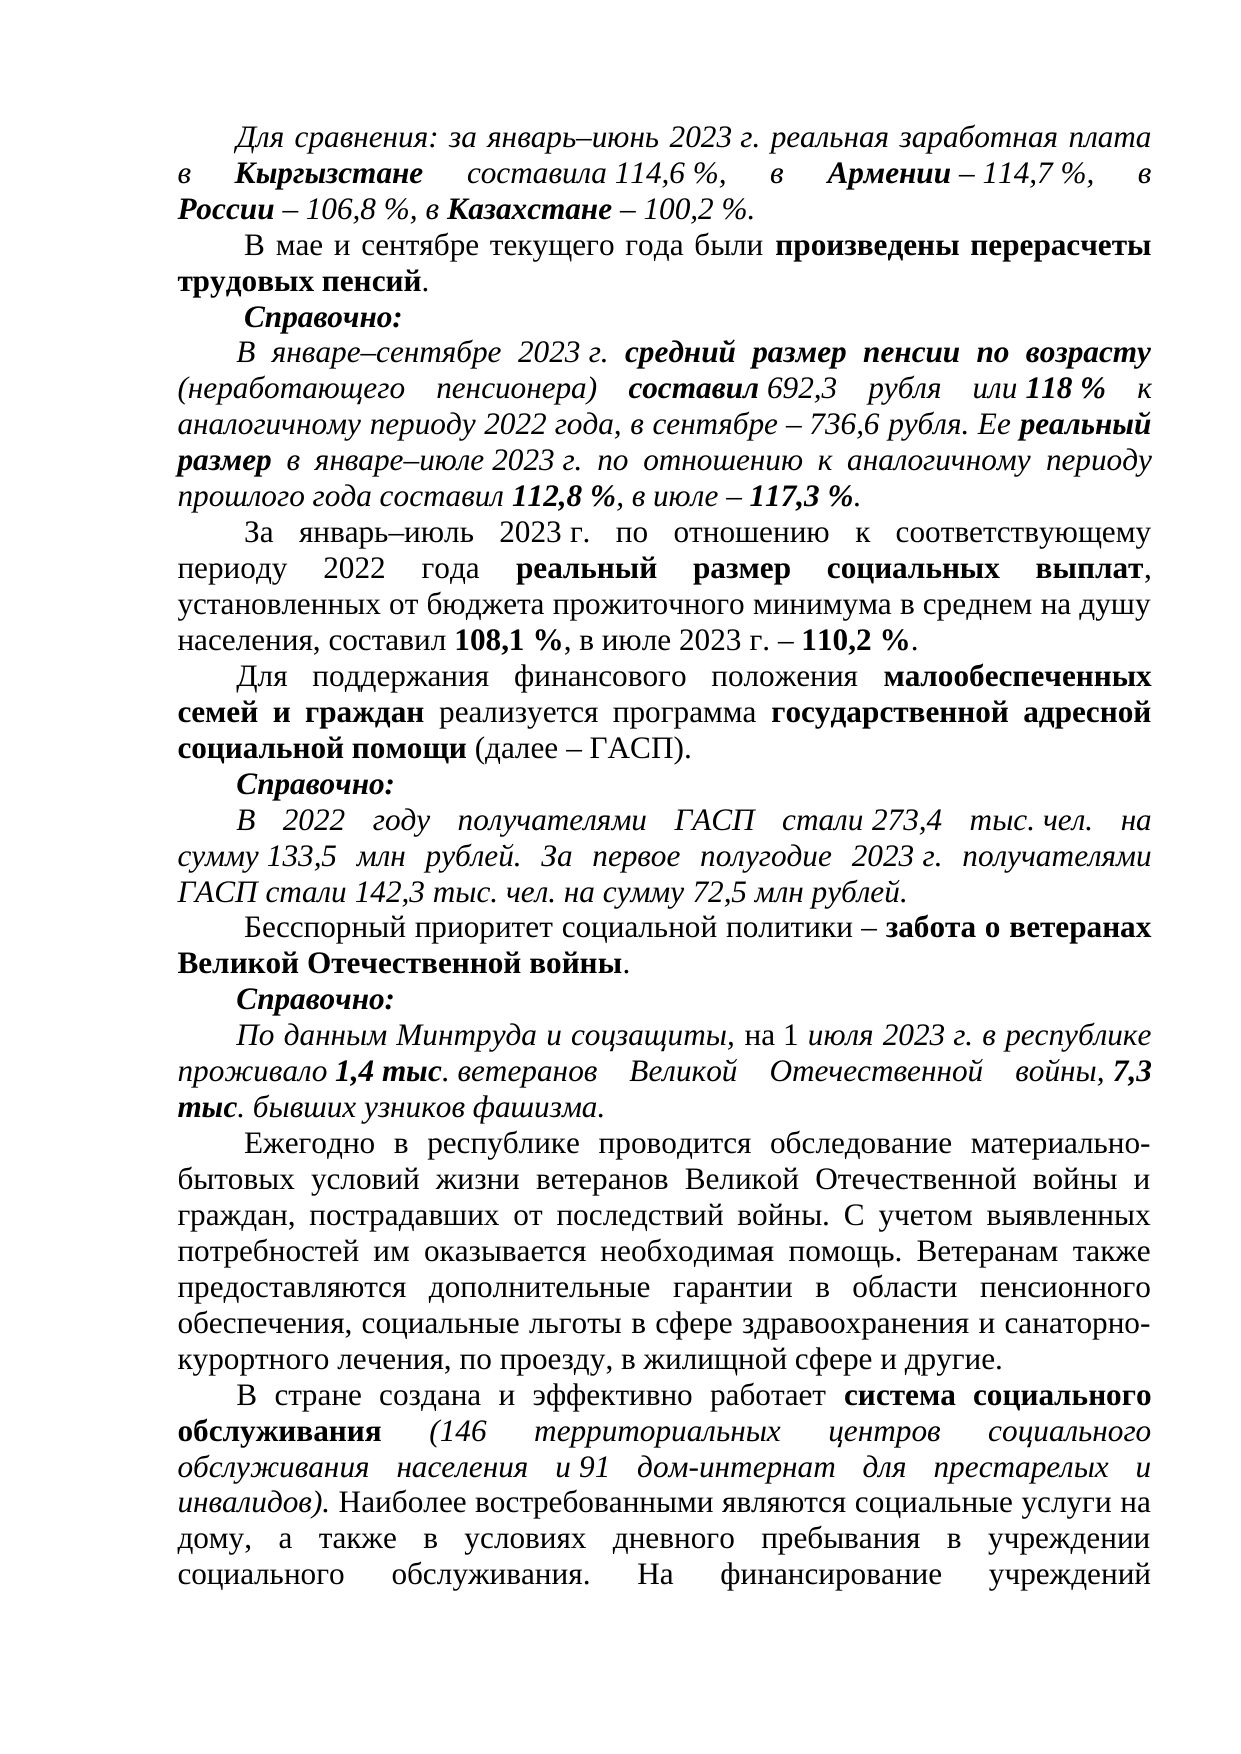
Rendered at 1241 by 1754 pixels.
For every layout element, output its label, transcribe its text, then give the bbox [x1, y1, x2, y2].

text В мае и сентябре текущего года были произведены перерасчеты трудовых пенсий. [177, 226, 1152, 298]
text В январе–сентябре 2023 г. средний размер пенсии по возрасту (неработающего пенсионера) составил 692,3 рубля или 118 % к аналогичному периоду 2022 года, в сентябре – 736,6 рубля. Ее реальный размер в январе–июле 2023 г. по отношению к аналогичному периоду прошлого года составил 112,8 %, в июле – 117,3 %. [177, 334, 1152, 513]
text Справочно: [177, 298, 1152, 334]
text Справочно: [177, 765, 1152, 801]
text Бесспорный приоритет социальной политики – забота о ветеранах Великой Отечественной войны. [177, 909, 1152, 981]
text По данным Минтруда и соцзащиты, на 1 июля 2023 г. в республике проживало 1,4 тыс. ветеранов Великой Отечественной войны, 7,3 тыс. бывших узников фашизма. [177, 1017, 1152, 1124]
text Ежегодно в республике проводится обследование материально-бытовых условий жизни ветеранов Великой Отечественной войны и граждан, пострадавших от последствий войны. С учетом выявленных потребностей им оказывается необходимая помощь. Ветеранам также предоставляются дополнительные гарантии в области пенсионного обеспечения, социальные льготы в сфере здравоохранения и санаторно-курортного лечения, по проезду, в жилищной сфере и другие. [177, 1124, 1152, 1376]
text В 2022 году получателями ГАСП стали 273,4 тыс. чел. на сумму 133,5 млн рублей. За первое полугодие 2023 г. получателями ГАСП стали 142,3 тыс. чел. на сумму 72,5 млн рублей. [177, 801, 1152, 909]
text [177, 1376, 1152, 1592]
text Справочно: [177, 981, 1152, 1017]
text За январь–июль 2023 г. по отношению к соответствующему периоду 2022 года реальный размер социальных выплат, установленных от бюджета прожиточного минимума в среднем на душу населения, составил 108,1 %, в июле 2023 г. – 110,2 %. [177, 513, 1152, 657]
text Для сравнения: за январь–июнь 2023 г. реальная заработная плата в Кыргызстане составила 114,6 %, в Армении – 114,7 %, в России – 106,8 %, в Казахстане – 100,2 %. [177, 118, 1152, 226]
text Для поддержания финансового положения малообеспеченных семей и граждан реализуется программа государственной адресной социальной помощи (далее – ГАСП). [177, 657, 1152, 765]
